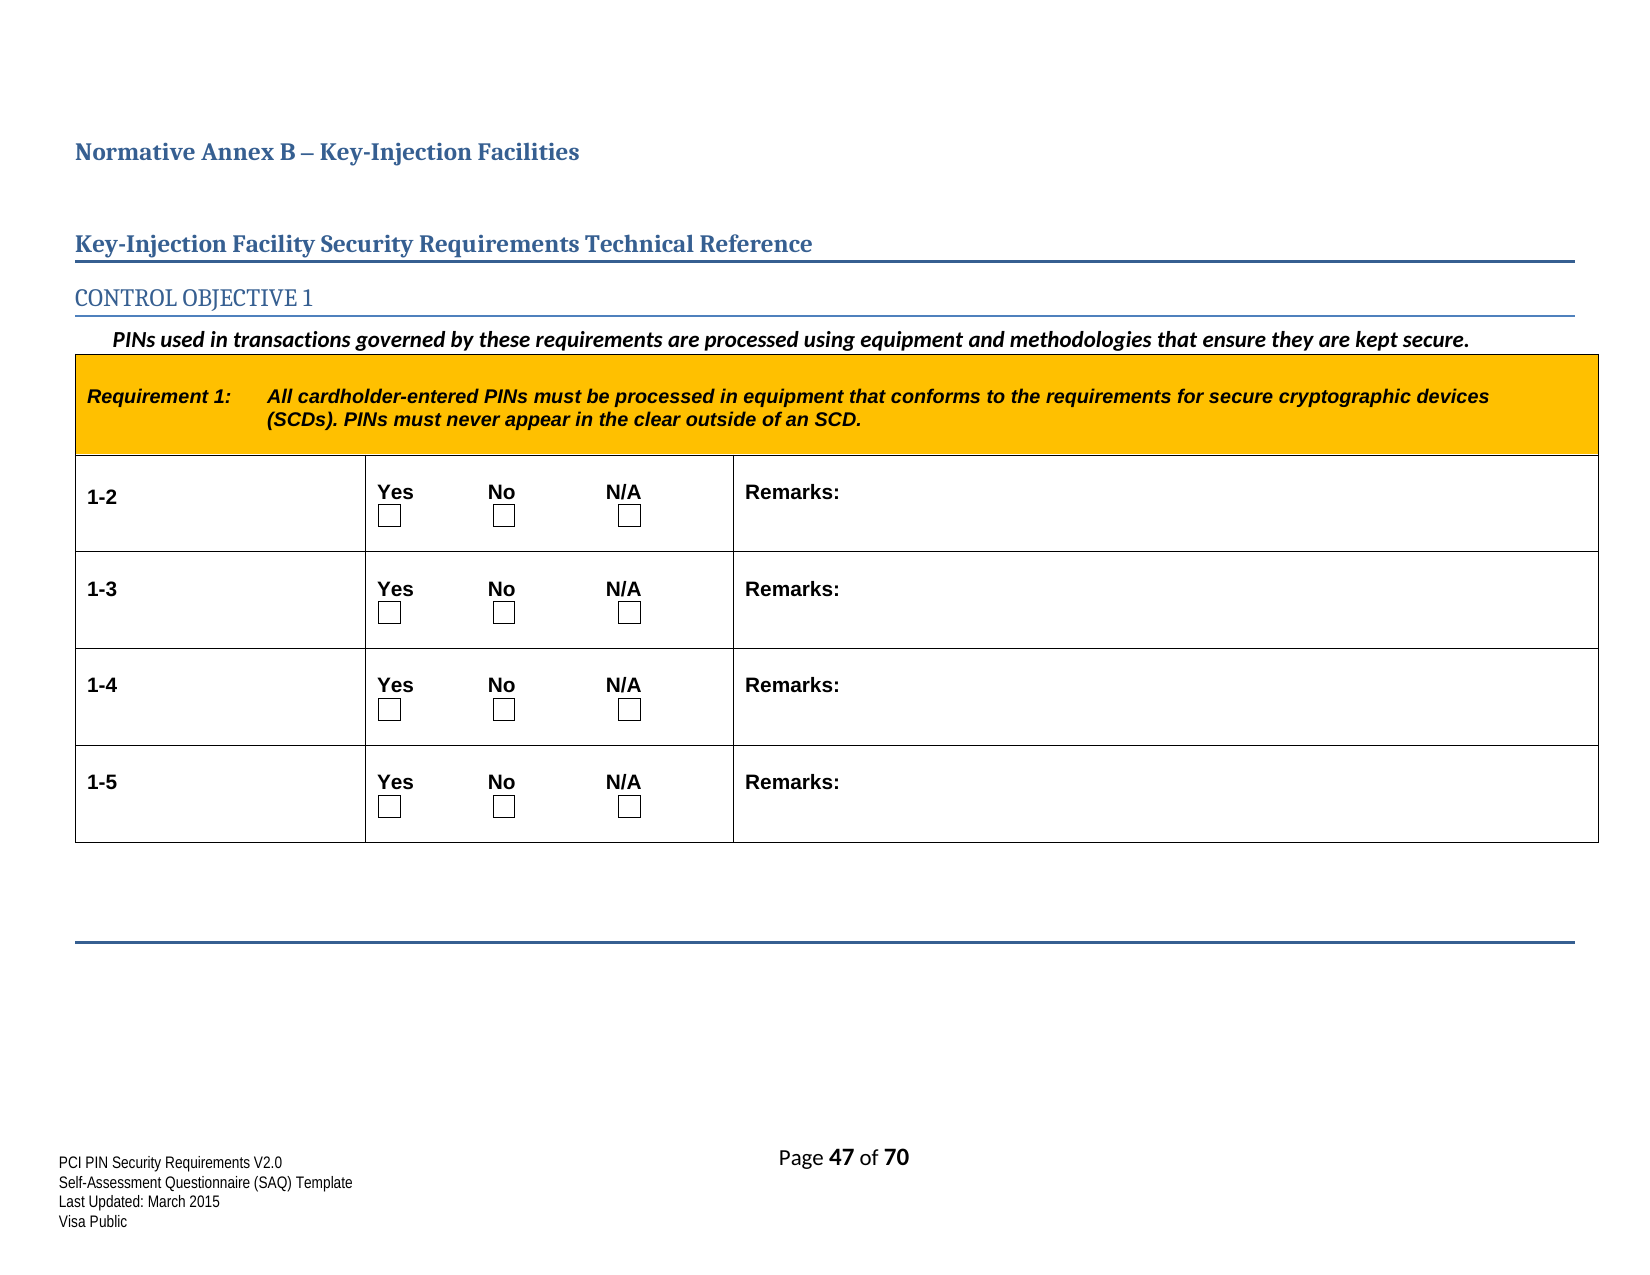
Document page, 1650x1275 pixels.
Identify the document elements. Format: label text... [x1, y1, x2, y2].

table_cell Yes No N/A [366, 552, 733, 648]
table_cell 1-2 [76, 456, 365, 551]
subtitle Key-Injection Facility Security Requirements Technical Reference [75, 229, 1575, 260]
subtitle Normative Annex B – Key-Injection Facilities [75, 137, 1575, 167]
table_cell Remarks: [734, 649, 1598, 745]
table_cell 1-4 [76, 649, 365, 745]
text PINs used in transactions governed by these requirements are processed using equipment and methodologies that ensure they are kept secure. [75, 326, 1575, 354]
table_header Requirement 1: All cardholder-entered PINs must be processed in equipment that conforms to the requirements for secure cryptographic devices (SCDs). PINs must never appear in the clear outside of an SCD. [76, 355, 1598, 454]
table_cell 1-3 [76, 552, 365, 648]
table_cell Remarks: [734, 746, 1598, 842]
table_cell Yes No N/A [366, 746, 733, 842]
table_cell Yes No N/A [366, 649, 733, 745]
table_cell 1-5 [76, 746, 365, 842]
table_cell Remarks: [734, 552, 1598, 648]
table_cell Yes No N/A [366, 456, 733, 551]
subtitle CONTROL OBJECTIVE 1 [75, 284, 1575, 315]
table_cell Remarks: [734, 456, 1598, 551]
